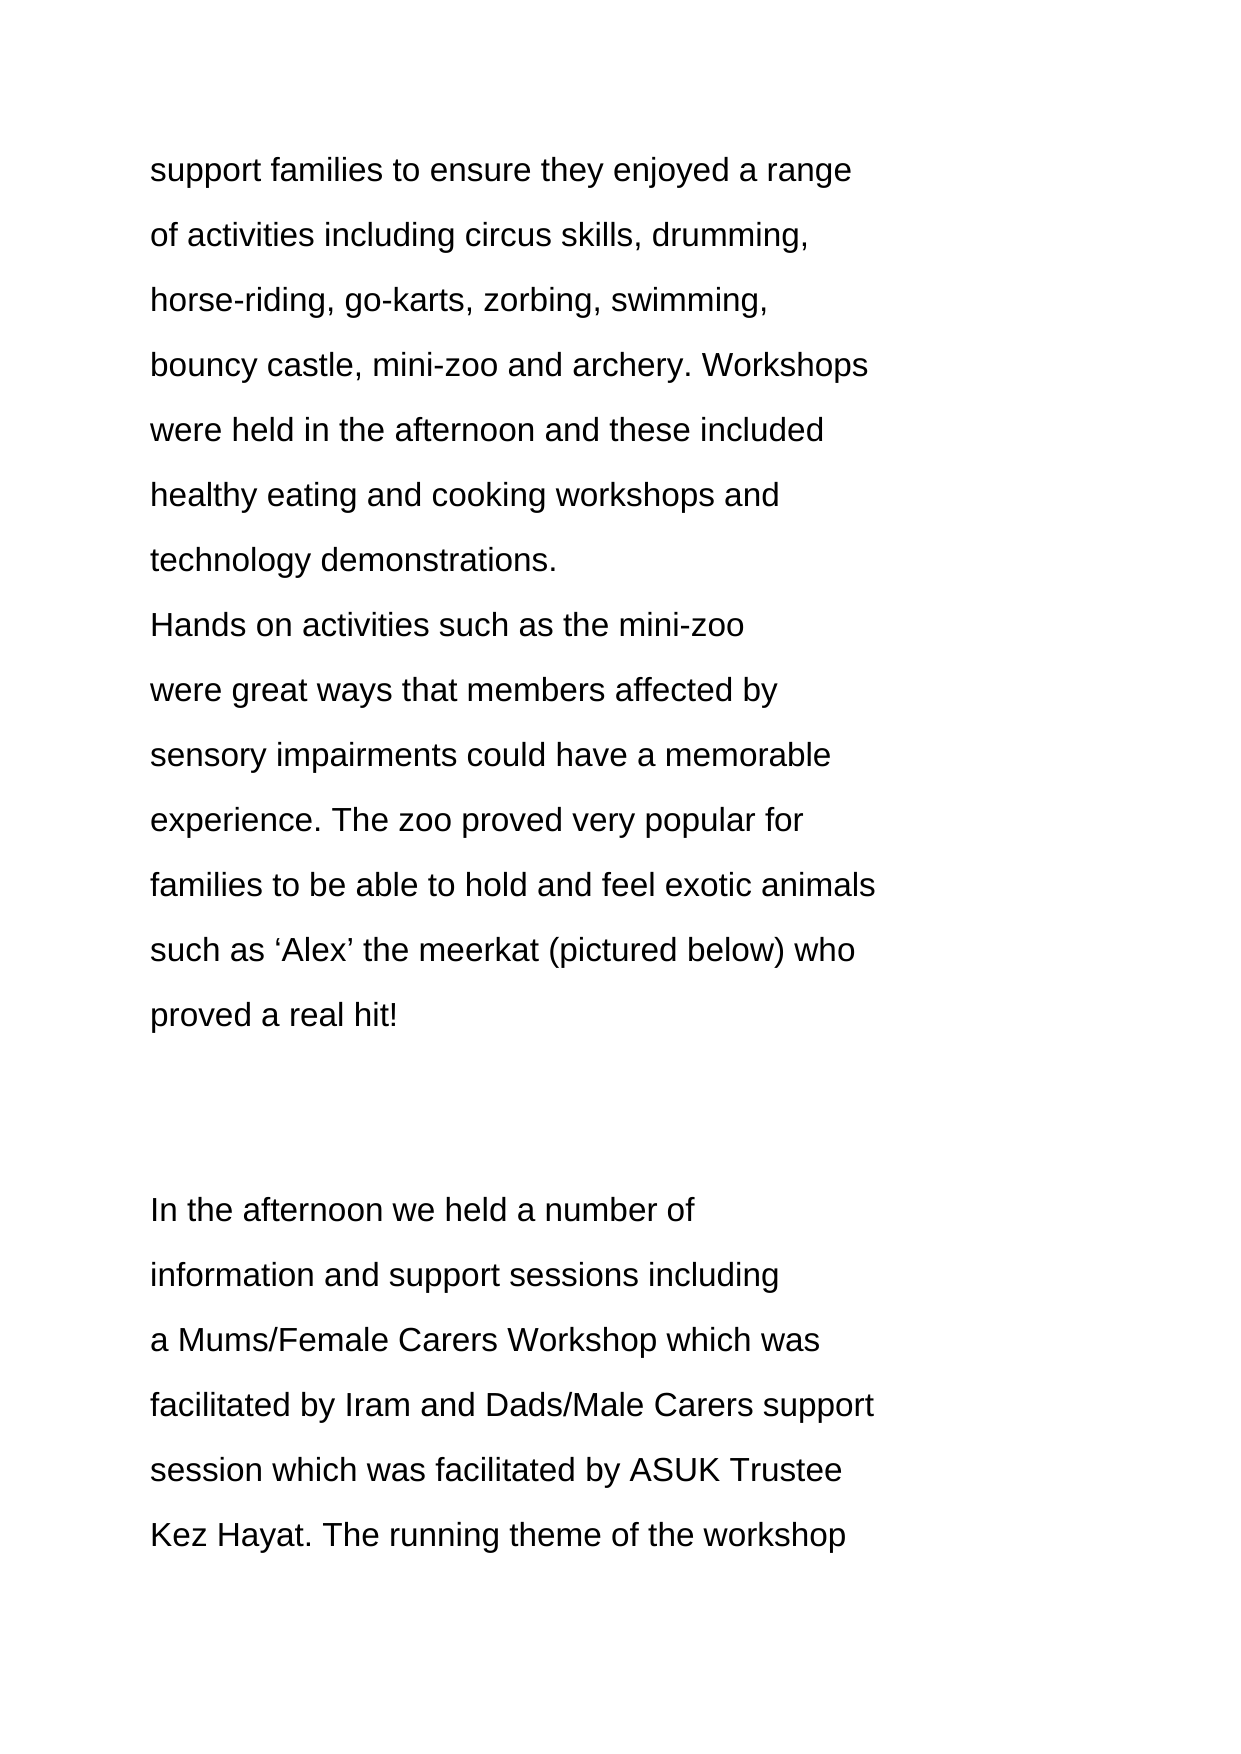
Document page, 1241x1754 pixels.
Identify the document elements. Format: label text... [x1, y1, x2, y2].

text were held in the afternoon and these included [150, 410, 1090, 448]
text Hands on activities such as the mini-zoo [150, 605, 1090, 643]
text proved a real hit! [150, 995, 1090, 1033]
text session which was facilitated by ASUK Trustee [150, 1450, 1090, 1488]
text In the afternoon we held a number of [150, 1190, 1090, 1228]
text technology demonstrations. [150, 540, 1090, 578]
text facilitated by Iram and Dads/Male Carers support [150, 1385, 1090, 1423]
text information and support sessions including [150, 1255, 1090, 1293]
text of activities including circus skills, drumming, [150, 215, 1090, 253]
text families to be able to hold and feel exotic animals [150, 865, 1090, 903]
text support families to ensure they enjoyed a range [150, 150, 1090, 188]
text experience. The zoo proved very popular for [150, 800, 1090, 838]
text Kez Hayat. The running theme of the workshop [150, 1515, 1090, 1553]
text healthy eating and cooking workshops and [150, 475, 1090, 513]
text were great ways that members affected by [150, 670, 1090, 708]
text a Mums/Female Carers Workshop which was [150, 1320, 1090, 1358]
text horse-riding, go-karts, zorbing, swimming, [150, 280, 1090, 318]
text sensory impairments could have a memorable [150, 735, 1090, 773]
text such as ‘Alex’ the meerkat (pictured below) who [150, 930, 1090, 968]
text bouncy castle, mini-zoo and archery. Workshops [150, 345, 1090, 383]
